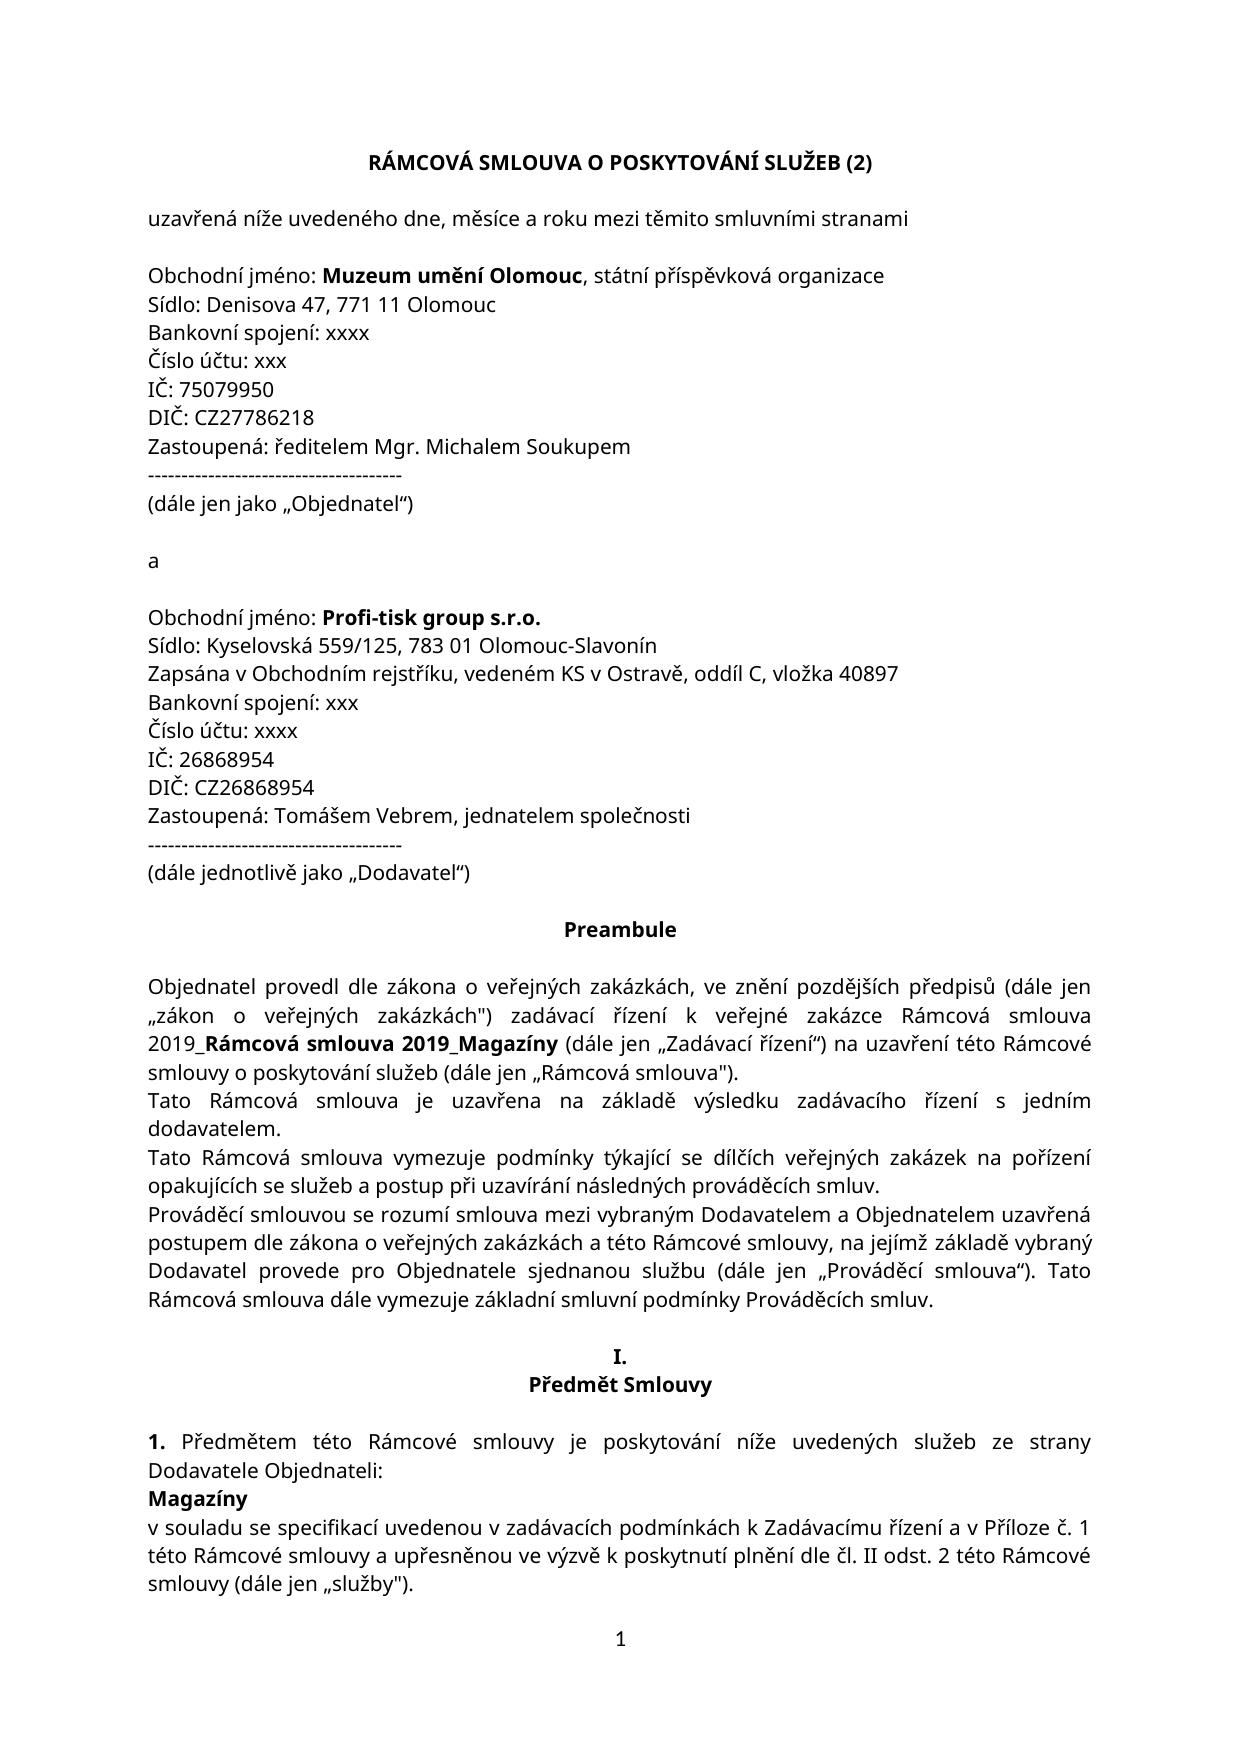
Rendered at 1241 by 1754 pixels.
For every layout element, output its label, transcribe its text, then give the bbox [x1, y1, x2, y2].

text Tato Rámcová smlouva vymezuje podmínky týkající se dílčích veřejných zakázek na pořízení opakujících se služeb a postup při uzavírání následných prováděcích smluv. [148, 1143, 1093, 1200]
text (dále jen jako „Objednatel“) [148, 489, 1093, 517]
text v souladu se specifikací uvedenou v zadávacích podmínkách k Zadávacímu řízení a v Příloze č. 1 této Rámcové smlouvy a upřesněnou ve výzvě k poskytnutí plnění dle čl. II odst. 2 této Rámcové smlouvy (dále jen „služby"). [148, 1513, 1093, 1598]
text Obchodní jméno: Muzeum umění Olomouc, státní příspěvková organizace [148, 261, 1093, 290]
text Obchodní jméno: Profi-tisk group s.r.o. [148, 603, 1093, 631]
text Sídlo: Denisova 47, 771 11 Olomouc [148, 290, 1093, 318]
text DIČ: CZ26868954 [148, 773, 1093, 802]
text Číslo účtu: xxxx [148, 716, 1093, 745]
text a [148, 546, 1093, 574]
text Magazíny [148, 1484, 1093, 1513]
text 1. Předmětem této Rámcové smlouvy je poskytování níže uvedených služeb ze strany Dodavatele Objednateli: [148, 1427, 1093, 1484]
text uzavřená níže uvedeného dne, měsíce a roku mezi těmito smluvními stranami [148, 204, 1093, 233]
text (dále jednotlivě jako „Dodavatel“) [148, 858, 1093, 887]
text Zastoupená: ředitelem Mgr. Michalem Soukupem [148, 432, 1093, 460]
text I. [148, 1342, 1093, 1370]
text Bankovní spojení: xxx [148, 688, 1093, 716]
text -------------------------------------- [148, 460, 1093, 489]
text Prováděcí smlouvou se rozumí smlouva mezi vybraným Dodavatelem a Objednatelem uzavřená postupem dle zákona o veřejných zakázkách a této Rámcové smlouvy, na jejímž základě vybraný Dodavatel provede pro Objednatele sjednanou službu (dále jen „Prováděcí smlouva“). Tato Rámcová smlouva dále vymezuje základní smluvní podmínky Prováděcích smluv. [148, 1200, 1093, 1313]
text Tato Rámcová smlouva je uzavřena na základě výsledku zadávacího řízení s jedním dodavatelem. [148, 1086, 1093, 1143]
text IČ: 26868954 [148, 745, 1093, 773]
text Preambule [148, 915, 1093, 944]
text Sídlo: Kyselovská 559/125, 783 01 Olomouc-Slavonín [148, 631, 1093, 659]
text Zapsána v Obchodním rejstříku, vedeném KS v Ostravě, oddíl C, vložka 40897 [148, 659, 1093, 688]
text DIČ: CZ27786218 [148, 403, 1093, 432]
text Předmět Smlouvy [148, 1370, 1093, 1399]
text -------------------------------------- [148, 830, 1093, 858]
text Objednatel provedl dle zákona o veřejných zakázkách, ve znění pozdějších předpisů (dále jen „zákon o veřejných zakázkách") zadávací řízení k veřejné zakázce Rámcová smlouva 2019_Rámcová smlouva 2019_Magazíny (dále jen „Zadávací řízení“) na uzavření této Rámcové smlouvy o poskytování služeb (dále jen „Rámcová smlouva"). [148, 972, 1093, 1086]
text Zastoupená: Tomášem Vebrem, jednatelem společnosti [148, 802, 1093, 830]
text RÁMCOVÁ SMLOUVA O POSKYTOVÁNÍ SLUŽEB (2) [148, 148, 1093, 176]
text Bankovní spojení: xxxx [148, 318, 1093, 347]
text IČ: 75079950 [148, 375, 1093, 403]
text Číslo účtu: xxx [148, 347, 1093, 375]
